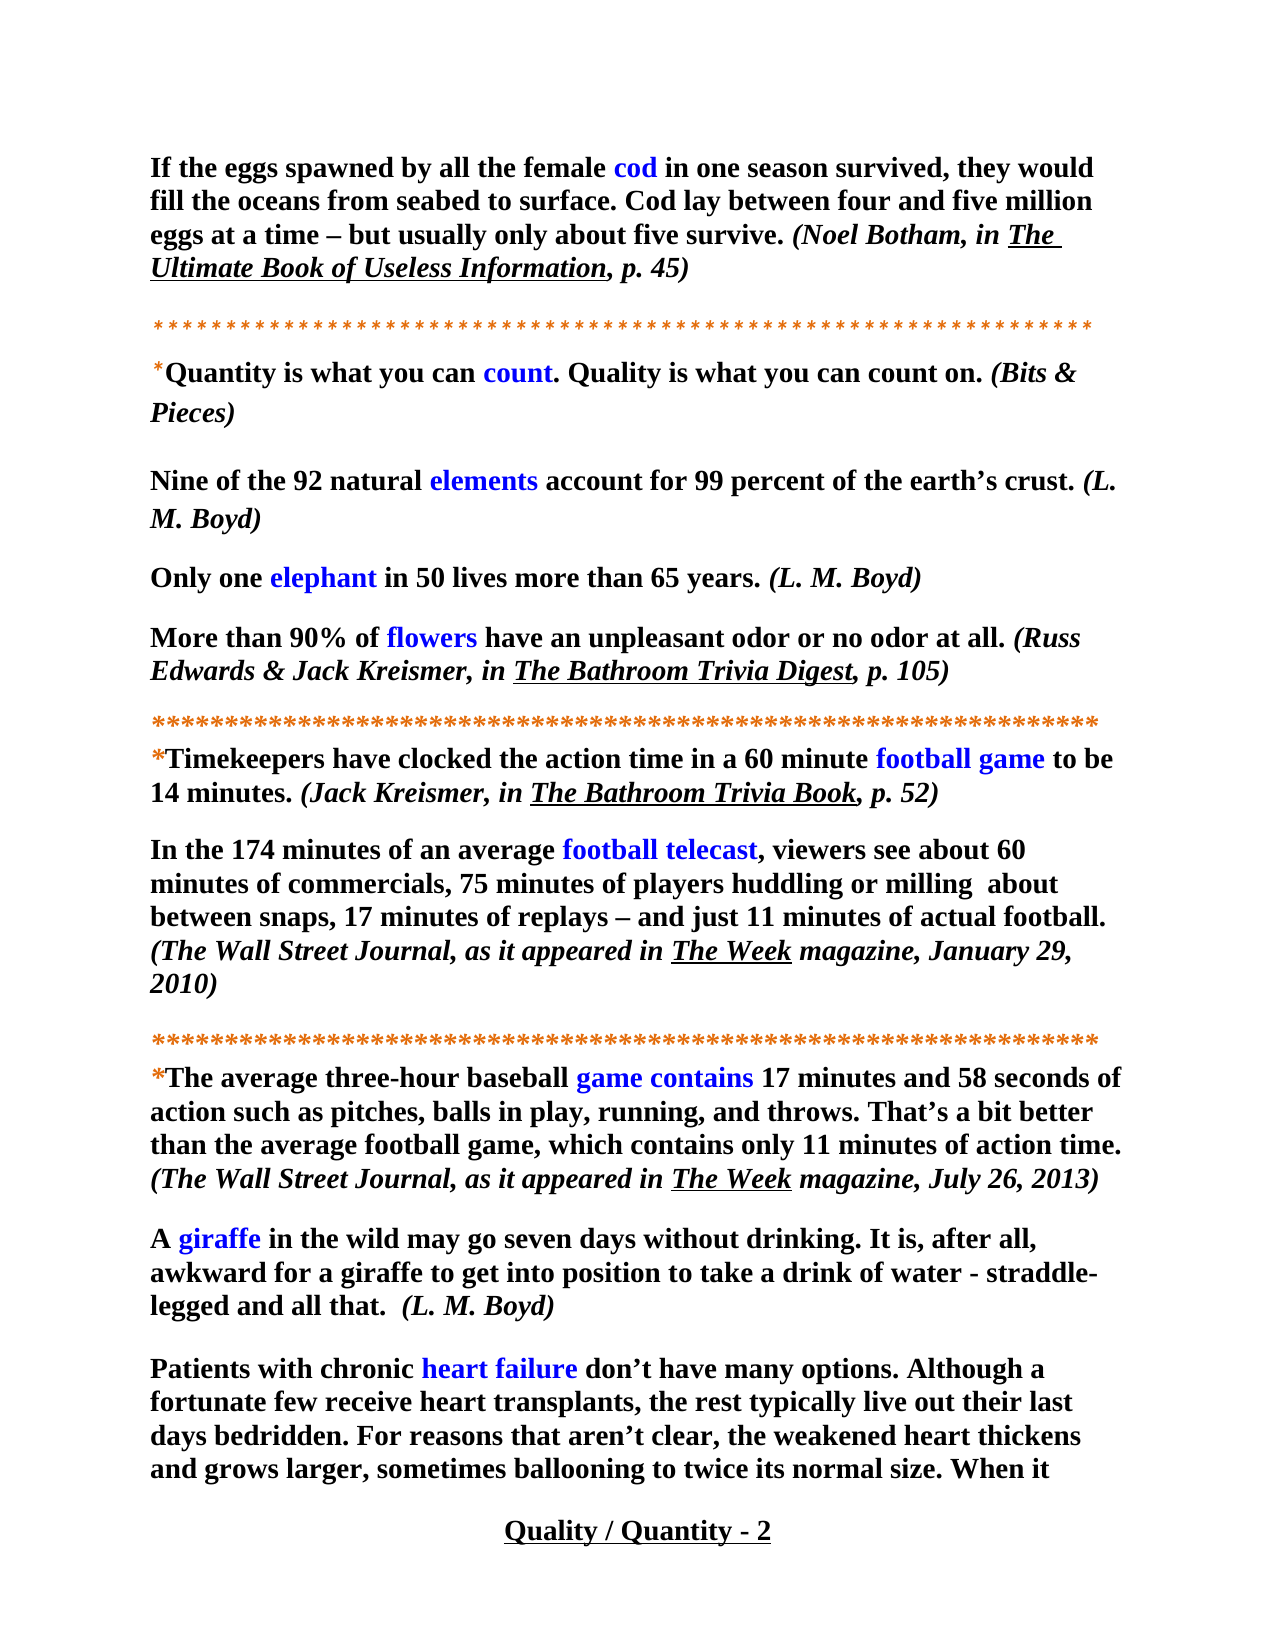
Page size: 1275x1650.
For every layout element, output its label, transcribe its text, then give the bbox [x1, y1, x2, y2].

text In the 174 minutes of an average football telecast, viewers see about 60 minutes of commercials, 75 minutes of players huddling or milling about between snaps, 17 minutes of replays – and just 11 minutes of actual football. (The Wall Street Journal, as it appeared in The Week magazine, January 29, 2010) [150, 832, 1125, 1000]
text ******************************************************************Timekeepers have clocked the action time in a 60 minute football game to be 14 minutes. (Jack Kreismer, in The Bathroom Trivia Book, p. 52) [150, 708, 1125, 808]
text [150, 1351, 1125, 1485]
text ******************************************************************The average three-hour baseball game contains 17 minutes and 58 seconds of action such as pitches, balls in play, running, and throws. That’s a bit better than the average football game, which contains only 11 minutes of action time. (The Wall Street Journal, as it appeared in The Week magazine, July 26, 2013) [150, 1027, 1125, 1194]
text Nine of the 92 natural elements account for 99 percent of the earth’s crust. (L. M. Boyd) [150, 463, 1125, 535]
text If the eggs spawned by all the female cod in one season survived, they would fill the oceans from seabed to surface. Cod lay between four and five million eggs at a time – but usually only about five survive. (Noel Botham, in The Ultimate Book of Useless Information, p. 45) [150, 150, 1125, 284]
text Only one elephant in 50 lives more than 65 years. (L. M. Boyd) [150, 561, 1125, 594]
text More than 90% of flowers have an unpleasant odor or no odor at all. (Russ Edwards & Jack Kreismer, in The Bathroom Trivia Digest, p. 105) [150, 620, 1125, 687]
text A giraffe in the wild may go seven days without drinking. It is, after all, awkward for a giraffe to get into position to take a drink of water - straddle-legged and all that. (L. M. Boyd) [150, 1221, 1125, 1322]
text ******************************************************************Quantity is what you can count. Quality is what you can count on. (Bits & Pieces) [150, 313, 1125, 428]
